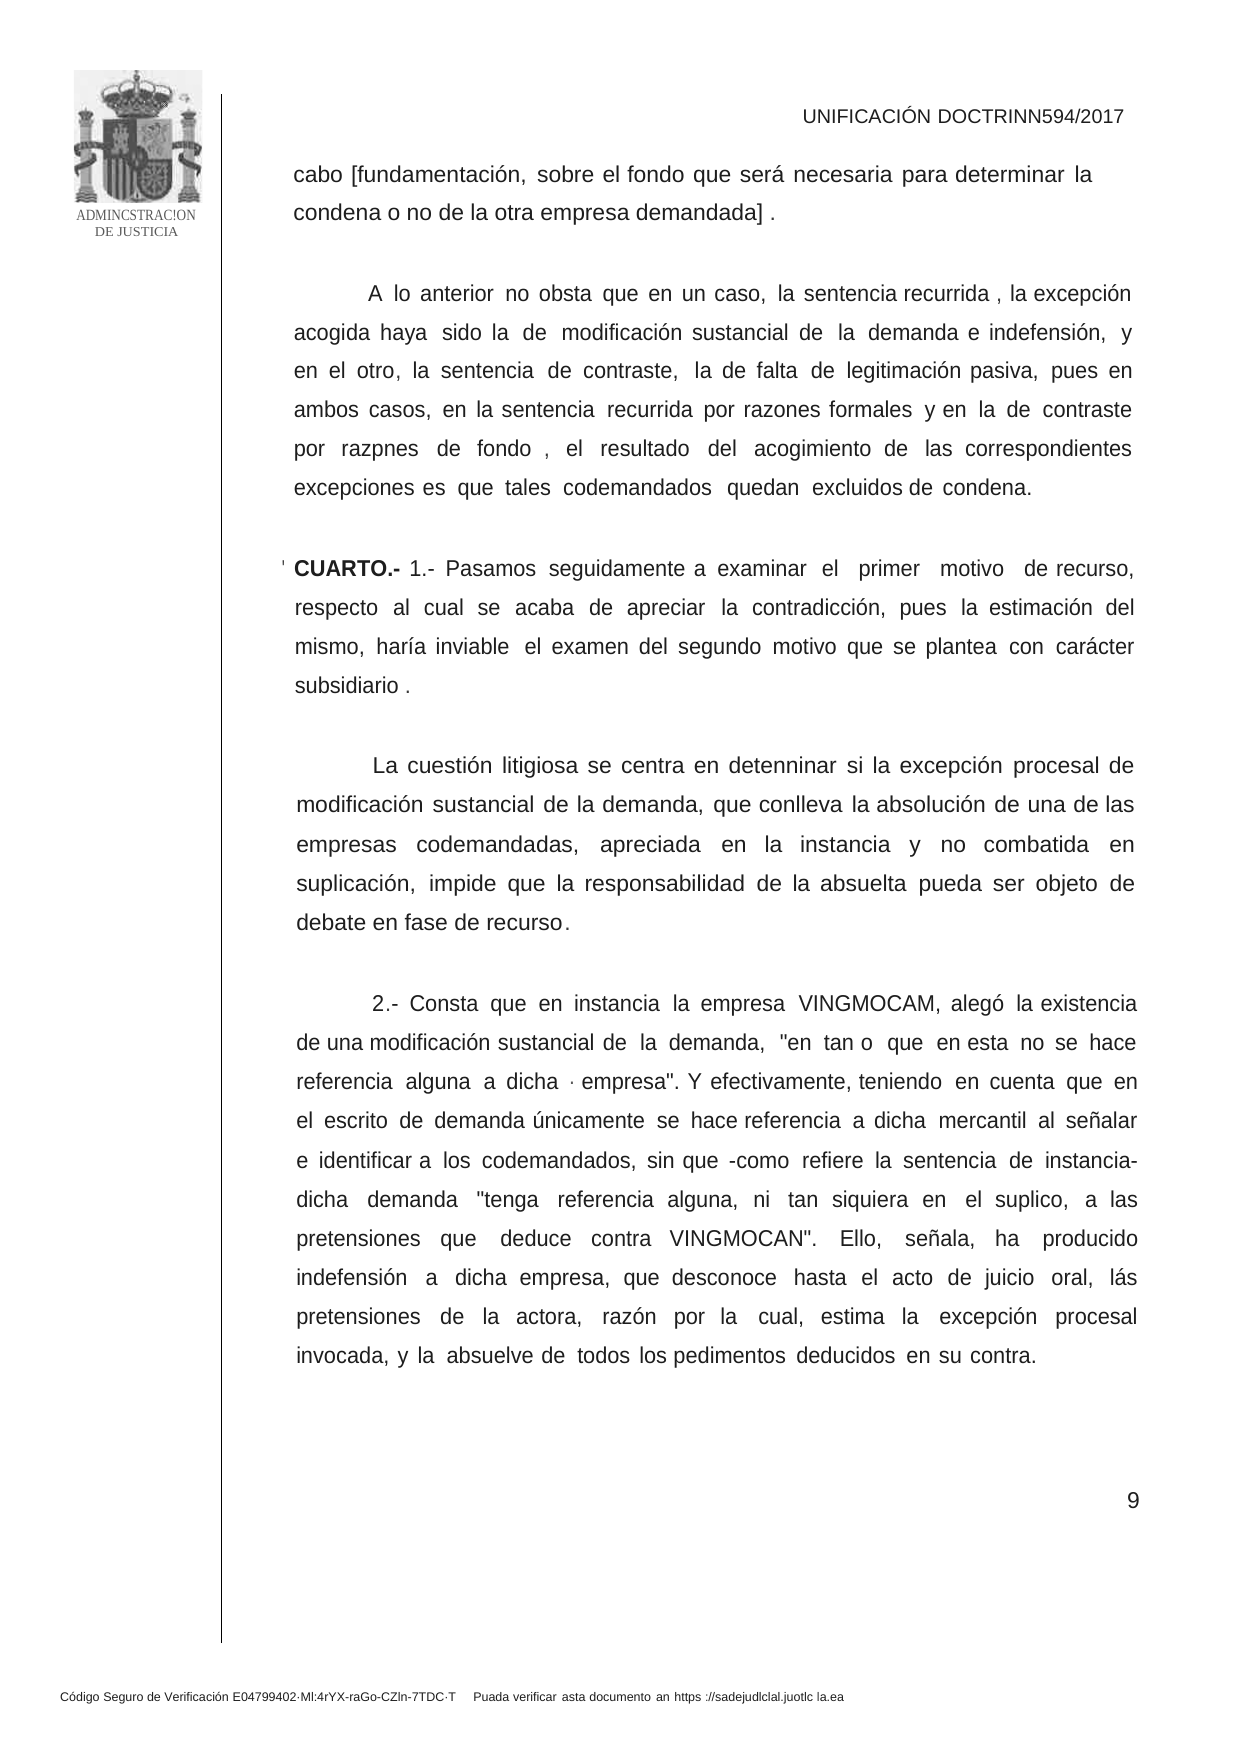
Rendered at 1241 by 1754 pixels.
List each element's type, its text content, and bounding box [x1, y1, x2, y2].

text 2.- Consta que en instancia la empresa VINGMOCAM, alegó la existencia de una modificación sustancial de la demanda, "en tan o que en esta no se hace referencia alguna a dicha · empresa". Y efectivamente, teniendo en cuenta que en el escrito de demanda únicamente se hace referencia a dicha mercantil al señalar e identificar a los codemandados, sin que -como refiere la sentencia de instancia- dicha demanda "tenga referencia alguna, ni tan siquiera en el suplico, a las pretensiones que deduce contra VINGMOCAN". Ello, señala, ha producido indefensión a dicha empresa, que desconoce hasta el acto de juicio oral, lás pretensiones de la actora, razón por la cual, estima la excepción procesal invocada, y la absuelve de todos los pedimentos deducidos en su contra. [296, 990, 1138, 1369]
text UNIFICACIÓN DOCTRINN594/2017 [802, 105, 1151, 127]
text A lo anterior no obsta que en un caso, la sentencia recurrida , la excepción acogida haya sido la de modificación sustancial de la demanda e indefensión, y en el otro, la sentencia de contraste, la de falta de legitimación pasiva, pues en ambos casos, en la sentencia recurrida por razones formales y en la de contraste por razpnes de fondo , el resultado del acogimiento de las correspondientes excepciones es que tales codemandados quedan excluidos de condena. [293, 279, 1132, 501]
text cabo [fundamentación, sobre el fondo que será necesaria para determinar la condena o no de la otra empresa demandada] . [293, 161, 1132, 226]
text ADMINCSTRAC!ON [70, 206, 202, 223]
picture [73, 70, 203, 203]
text DE JUSTICIA [71, 224, 202, 239]
text La cuestión litigiosa se centra en detenninar si la excepción procesal de modificación sustancial de la demanda, que conlleva la absolución de una de las empresas codemandadas, apreciada en la instancia y no combatida en suplicación, impide que la responsabilidad de la absuelta pueda ser objeto de debate en fase de recurso. [296, 752, 1135, 935]
text 9 [248, 1487, 1139, 1513]
text ' CUARTO.- 1.- Pasamos seguidamente a examinar el primer motivo de recurso, respecto al cual se acaba de apreciar la contradicción, pues la estimación del mismo, haría inviable el examen del segundo motivo que se plantea con carácter subsidiario . [282, 555, 1135, 698]
